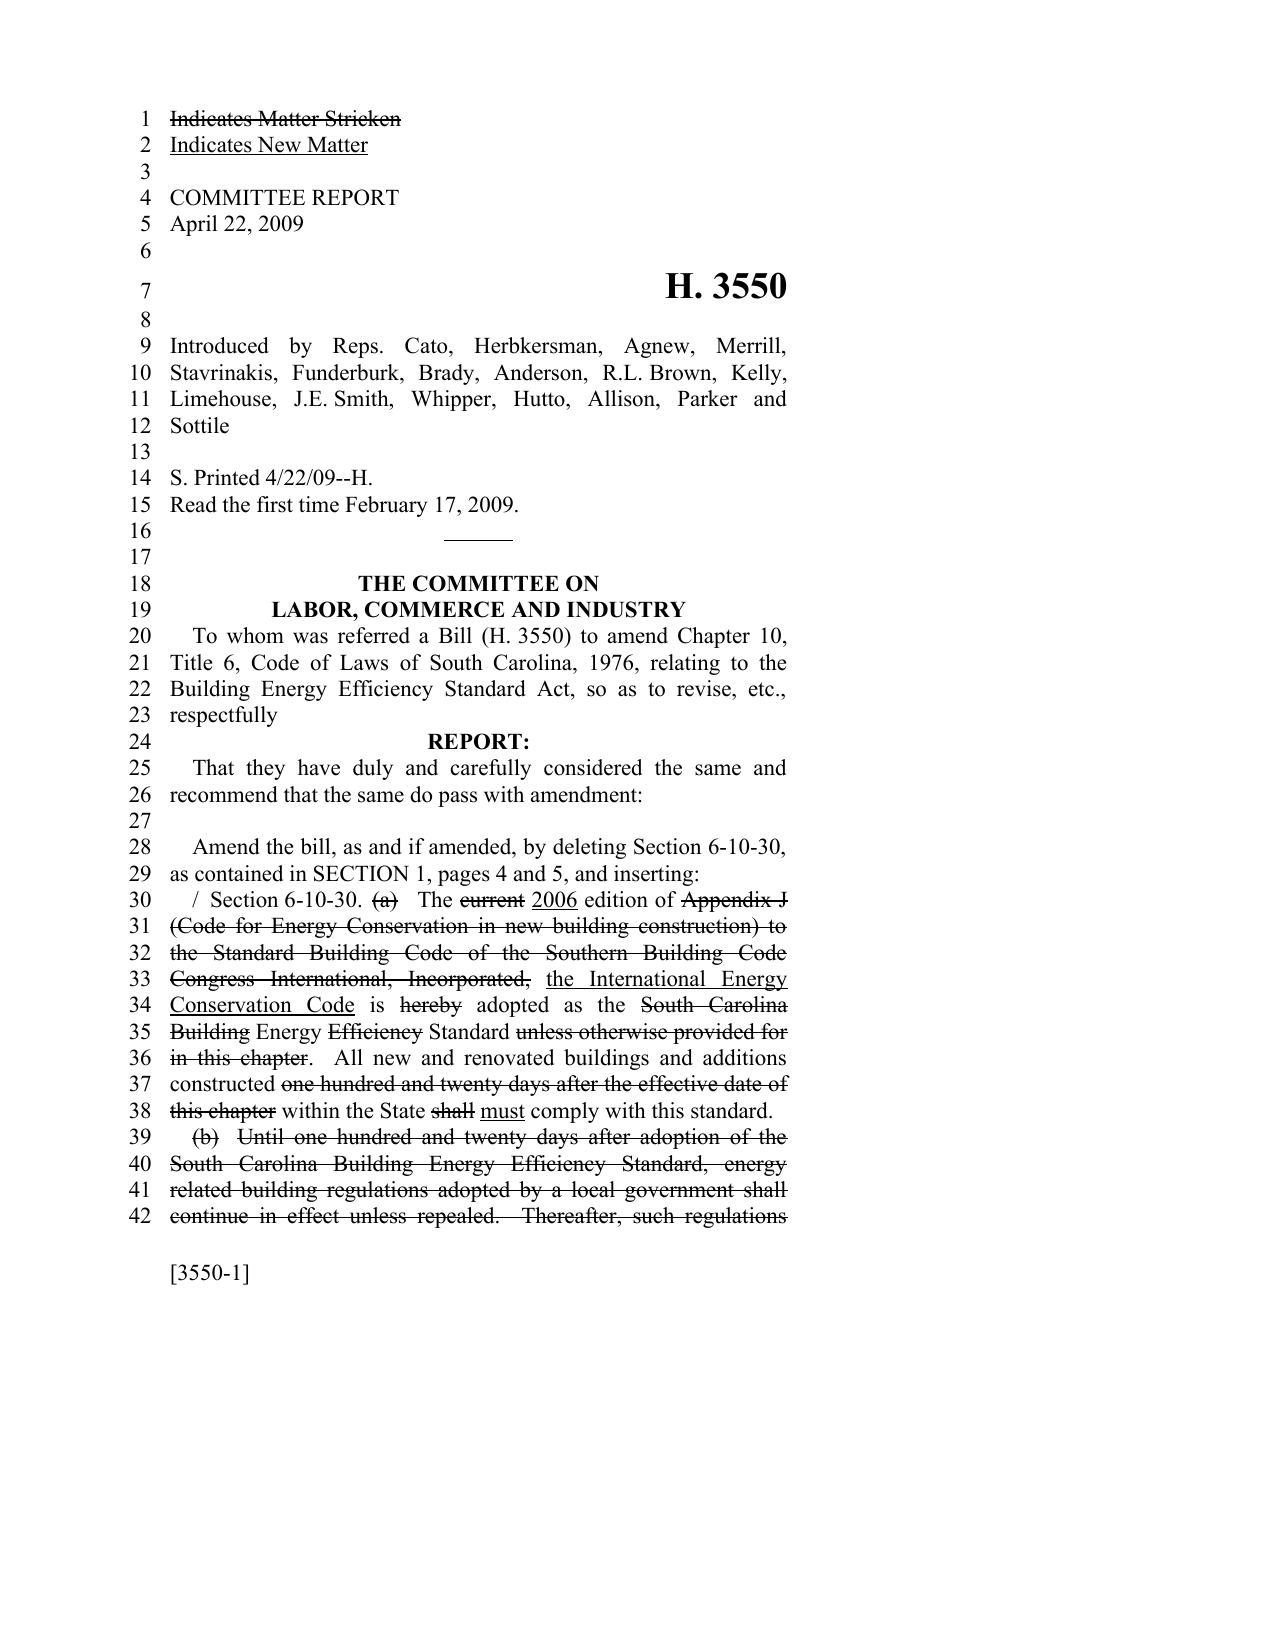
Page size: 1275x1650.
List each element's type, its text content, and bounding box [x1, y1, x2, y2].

text Indicates Matter Stricken [169, 105, 787, 131]
text REPORT: [169, 728, 787, 754]
text Indicates New Matter [169, 131, 787, 158]
text April 22, 2009 [169, 210, 787, 237]
text H. 3550 [169, 263, 787, 306]
text COMMITTEE REPORT [169, 184, 787, 210]
text That they have duly and carefully considered the same and recommend that the same do pass with amendment: [169, 754, 787, 807]
text THE COMMITTEE ON [169, 570, 787, 596]
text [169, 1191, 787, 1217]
text To whom was referred a Bill (H. 3550) to amend Chapter 10, Title 6, Code of Laws of South Carolina, 1976, relating to the Building Energy Efficiency Standard Act, so as to revise, etc., respectfully [169, 622, 787, 728]
text Amend the bill, as and if amended, by deleting Section 6-10-30, as contained in SECTION 1, pages 4 and 5, and inserting: [169, 833, 787, 886]
text LABOR, COMMERCE AND INDUSTRY [169, 596, 787, 622]
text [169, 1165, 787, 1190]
text / Section 6-10-30. (a) The current 2006 edition of Appendix J (Code for Energy Conservation in new building construction) to the Standard Building Code of the Southern Building Code Congress International, Incorporated, the International Energy Conservation Code is hereby adopted as the South Carolina Building Energy Efficiency Standard unless otherwise provided for in this chapter. All new and renovated buildings and additions constructed one hundred and twenty days after the effective date of this chapter within the State shall must comply with this standard. [169, 954, 787, 1123]
text Introduced by Reps. Cato, Herbkersman, Agnew, Merrill, Stavrinakis, Funderburk, Brady, Anderson, R.L. Brown, Kelly, Limehouse, J.E. Smith, Whipper, Hutto, Allison, Parker and Sottile [169, 333, 787, 438]
text Read the first time February 17, 2009. [169, 491, 787, 517]
text S. Printed 4/22/09--H. [169, 464, 787, 491]
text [169, 1123, 787, 1164]
